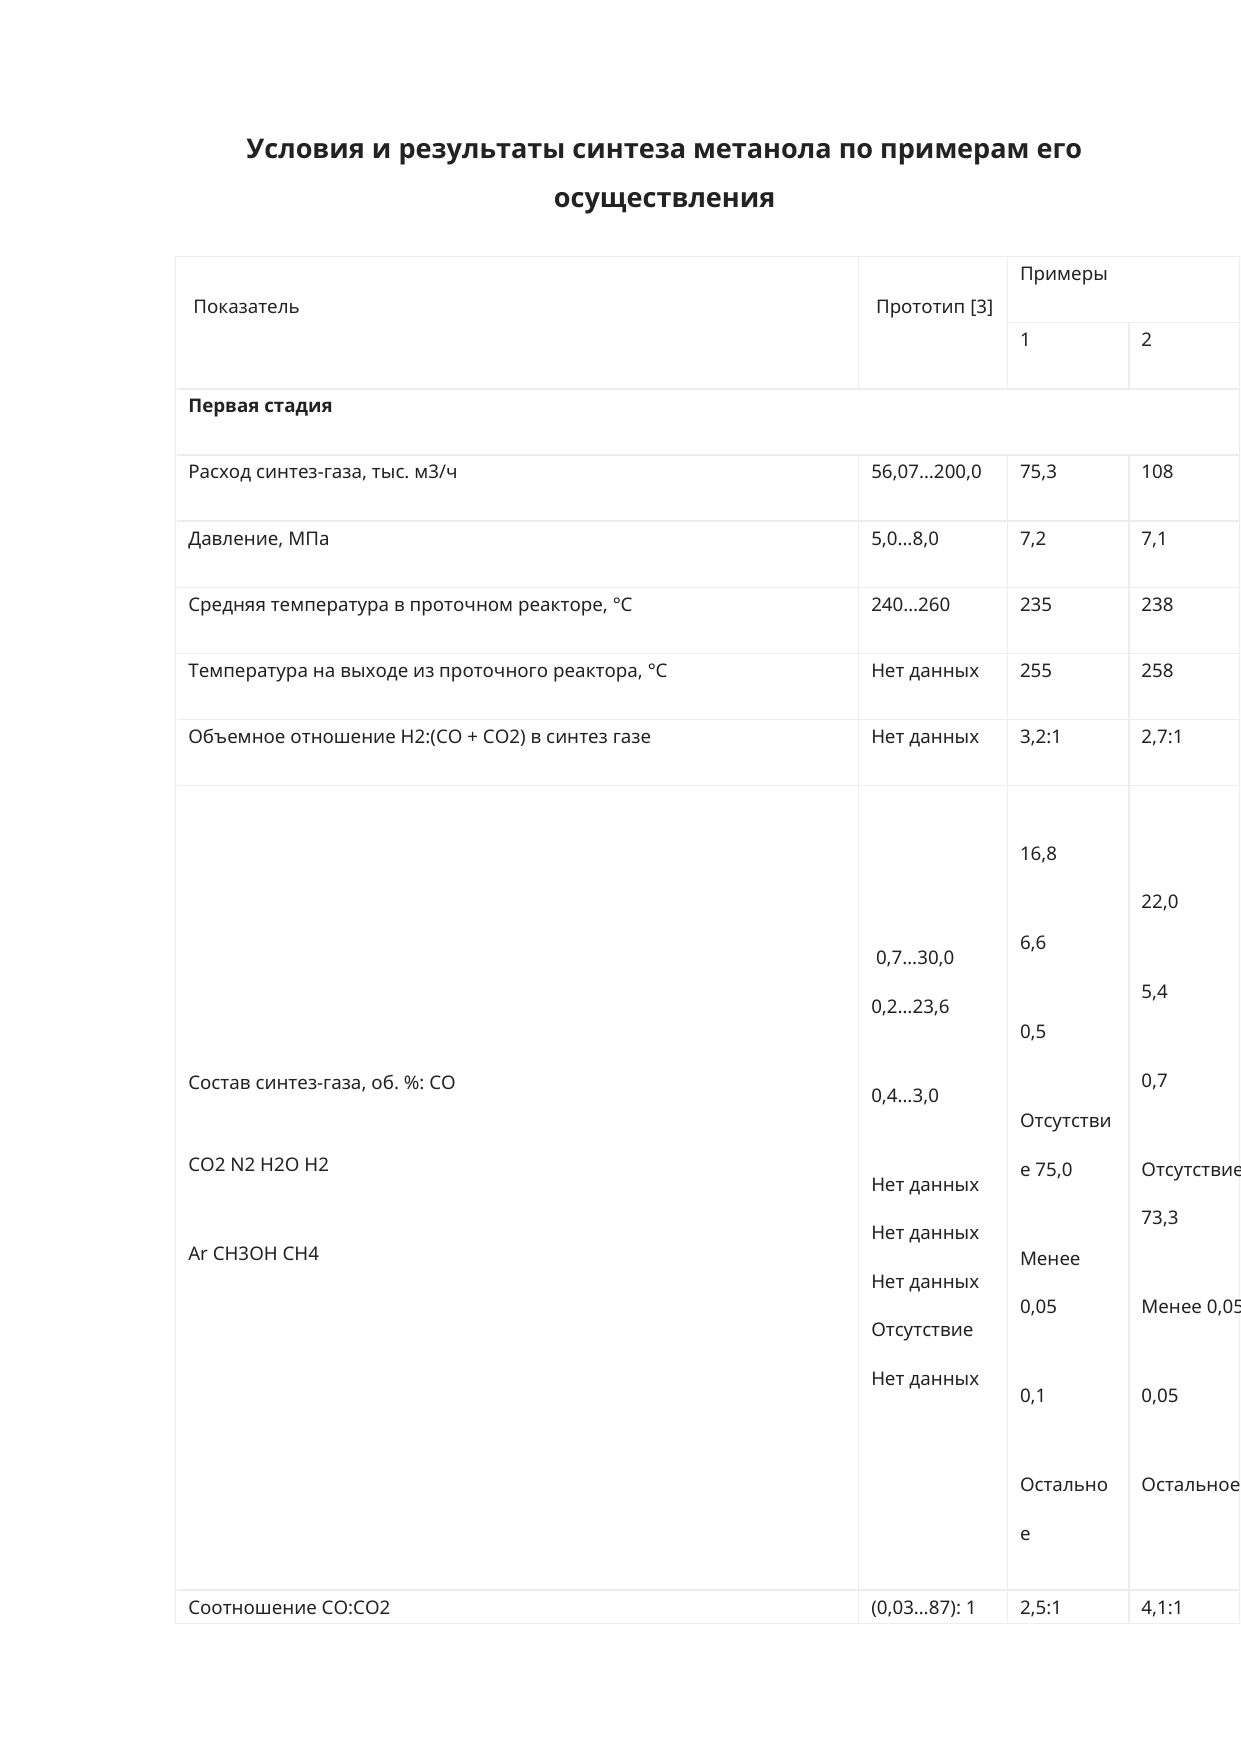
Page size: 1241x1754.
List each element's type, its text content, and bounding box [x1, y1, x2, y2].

table_cell 235 [1008, 588, 1128, 652]
table_cell 7,1 [1130, 522, 1239, 586]
table_cell Соотношение СО:СО2 [176, 1590, 858, 1623]
table_cell (0,03…87): 1 [859, 1591, 1007, 1623]
table_cell 56,07…200,0 [859, 456, 1007, 520]
table_cell 16,8 6,6 0,5 Отсутствие 75,0 Менее 0,05 0,1 Остальное [1008, 786, 1128, 1589]
table_cell Первая стадия [176, 389, 1239, 454]
text Условия и результаты синтеза метанола по примерам его осуществления [177, 118, 1152, 215]
table_cell 258 [1130, 654, 1239, 719]
table_cell Расход синтез-газа, тыс. м3/ч [176, 455, 858, 520]
table_cell Температура на выходе из проточного реактора, °С [176, 654, 858, 719]
table_cell 2,5:1 [1008, 1591, 1128, 1623]
table_header Примеры [1008, 257, 1239, 322]
table_cell 108 [1130, 456, 1239, 520]
table_cell Нет данных [859, 654, 1007, 719]
table_header Прототип [3] [859, 257, 1007, 388]
table_cell 255 [1008, 654, 1128, 719]
table_cell 2 [1130, 323, 1239, 388]
table_cell 4,1:1 [1130, 1591, 1239, 1623]
table_cell 238 [1130, 588, 1239, 652]
table_cell 240…260 [859, 588, 1007, 652]
table_cell 5,0…8,0 [859, 522, 1007, 586]
table_cell Объемное отношение Н2:(СО + СО2) в синтез газе [176, 720, 858, 785]
table_cell 3,2:1 [1008, 720, 1128, 785]
table_cell Давление, МПа [176, 521, 858, 586]
table_cell Средняя температура в проточном реакторе, °С [176, 588, 858, 652]
table_cell 75,3 [1008, 456, 1128, 520]
table_cell Состав синтез-газа, об. %: СО СО2 N2 Н2О Н2 Аr CН3ОН СН4 [176, 786, 858, 1589]
table_cell 1 [1008, 323, 1128, 388]
table_cell Нет данных [859, 720, 1007, 785]
table_cell 2,7:1 [1130, 720, 1239, 785]
table_cell 7,2 [1008, 522, 1128, 586]
table_header Показатель [176, 257, 858, 388]
table_cell 22,0 5,4 0,7 Отсутствие 73,3 Менее 0,05 0,05 Остальное [1130, 786, 1239, 1589]
table_cell 0,7…30,0 0,2…23,6 0,4…3,0 Нет данных Нет данных Нет данных Отсутствие Нет данных [859, 786, 1007, 1589]
